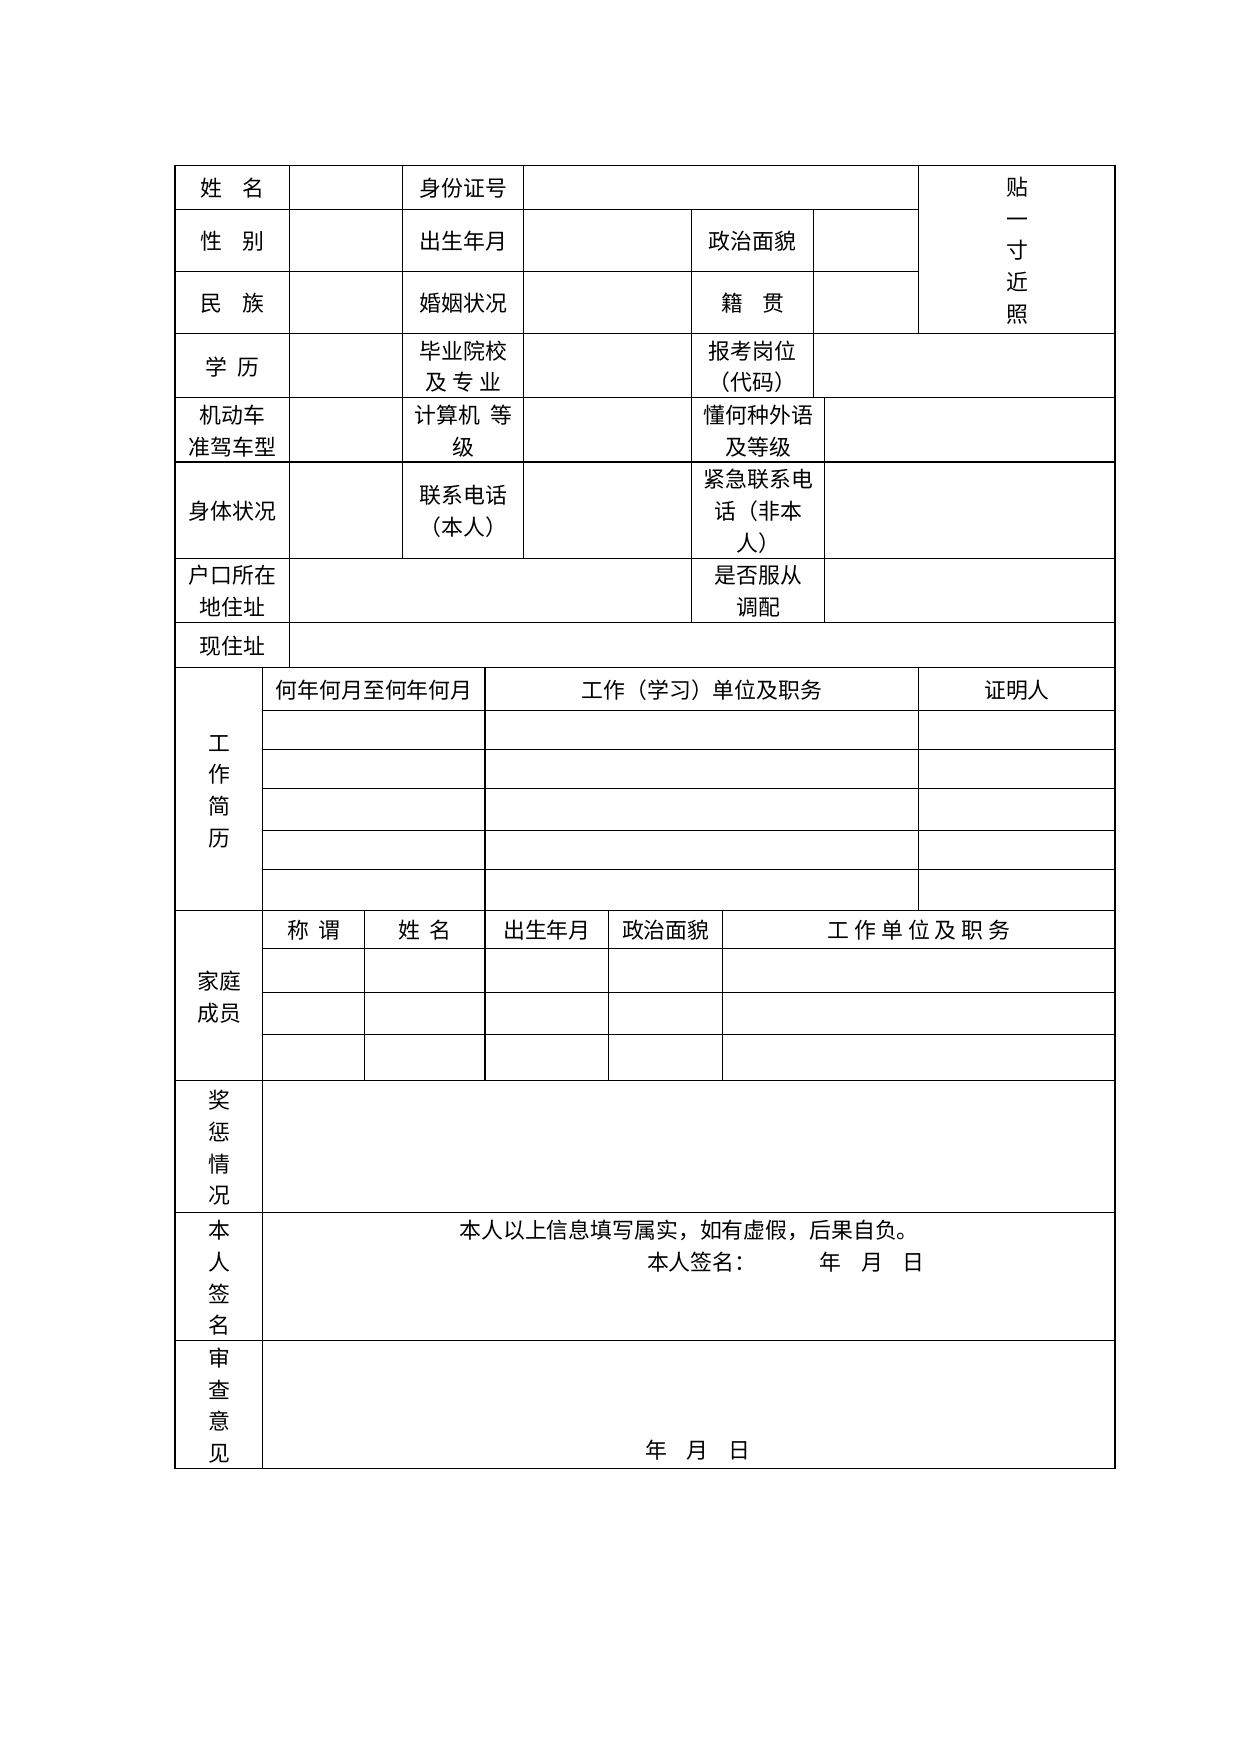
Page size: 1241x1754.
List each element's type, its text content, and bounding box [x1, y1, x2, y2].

table_cell 审 查 意 见 [176, 1341, 262, 1468]
table_cell [723, 1035, 1114, 1080]
table_cell [263, 993, 364, 1034]
table_cell [814, 334, 1114, 397]
table_cell 政治面貌 [692, 210, 813, 271]
table_cell 奖 惩 情 况 [176, 1081, 262, 1212]
table_cell 紧急联系电话（非本人） [692, 463, 824, 557]
table_cell [609, 949, 722, 992]
table_cell 是否服从 调配 [692, 559, 824, 622]
table_cell [814, 210, 918, 271]
table_cell [263, 870, 484, 910]
table_cell 出生年月 [403, 210, 523, 271]
table_cell 何年何月至何年何月 [263, 668, 484, 710]
table_cell [919, 831, 1114, 868]
table_cell [919, 789, 1114, 829]
table_cell 本 人 签 名 [176, 1213, 262, 1340]
table_cell 民 族 [176, 272, 289, 333]
table_cell [919, 711, 1114, 749]
table_cell 学 历 [176, 334, 289, 397]
table_cell [263, 750, 484, 788]
table_cell [290, 334, 402, 397]
table_cell [825, 398, 1114, 461]
table_cell 机动车 准驾车型 [176, 398, 289, 461]
table_cell [486, 711, 918, 749]
table_cell [365, 949, 484, 992]
table_cell [609, 1035, 722, 1080]
table_cell 现住址 [176, 623, 289, 667]
table_cell [263, 1081, 1114, 1212]
table_cell [290, 559, 691, 622]
table_cell [290, 210, 402, 271]
table_cell [486, 831, 918, 868]
table_cell 工 作 简 历 [176, 668, 262, 910]
table_cell [919, 870, 1114, 910]
table_cell [524, 398, 691, 461]
table_cell [814, 272, 918, 333]
table_header 姓 名 [176, 166, 289, 209]
table_cell 工作（学习）单位及职务 [486, 668, 918, 710]
table_cell [365, 993, 484, 1034]
table_cell [486, 789, 918, 829]
table_header [524, 166, 918, 209]
table_cell 本人以上信息填写属实，如有虚假，后果自负。 本人签名： 年 月 日 [263, 1213, 1114, 1340]
table_cell [825, 463, 1114, 557]
table_cell [524, 210, 691, 271]
table_cell 身体状况 [176, 463, 289, 557]
table_cell [290, 398, 402, 461]
table_cell 懂何种外语及等级 [692, 398, 824, 461]
table_cell [263, 789, 484, 829]
table_cell 出生年月 [486, 911, 608, 948]
table_cell [486, 870, 918, 910]
table_cell 政治面貌 [609, 911, 722, 948]
table_cell 年 月 日 [263, 1341, 1114, 1468]
table_cell 毕业院校及 专 业 [403, 334, 523, 397]
table_cell 工 作 单 位 及 职 务 [723, 911, 1114, 948]
table_cell [723, 993, 1114, 1034]
table_cell [486, 949, 608, 992]
table_cell 户口所在地住址 [176, 559, 289, 622]
table_cell [263, 711, 484, 749]
table_header 身份证号 [403, 166, 523, 209]
table_cell 称 谓 [263, 911, 364, 948]
table_cell 婚姻状况 [403, 272, 523, 333]
table_cell [825, 559, 1114, 622]
table_cell [365, 1035, 484, 1080]
table_cell [524, 272, 691, 333]
table_cell [723, 949, 1114, 992]
table_cell [524, 334, 691, 397]
table_cell [486, 993, 608, 1034]
table_header 贴 一 寸 近 照 [919, 166, 1114, 333]
table_cell [263, 1035, 364, 1080]
table_cell [290, 272, 402, 333]
table_cell [290, 463, 402, 557]
table_cell [290, 623, 1114, 667]
table_cell [524, 463, 691, 557]
table_cell 联系电话（本人） [403, 463, 523, 557]
table_cell [263, 831, 484, 868]
table_cell 性 别 [176, 210, 289, 271]
table_cell 计算机 等 级 [403, 398, 523, 461]
table_cell [263, 949, 364, 992]
table_header [290, 166, 402, 209]
table_cell [609, 993, 722, 1034]
table_cell 报考岗位（代码） [692, 334, 813, 397]
table_cell [486, 1035, 608, 1080]
table_cell [919, 750, 1114, 788]
table_cell 姓 名 [365, 911, 484, 948]
table_cell 家庭成员 [176, 911, 262, 1080]
table_cell 证明人 [919, 668, 1114, 710]
table_cell 籍 贯 [692, 272, 813, 333]
table_cell [486, 750, 918, 788]
